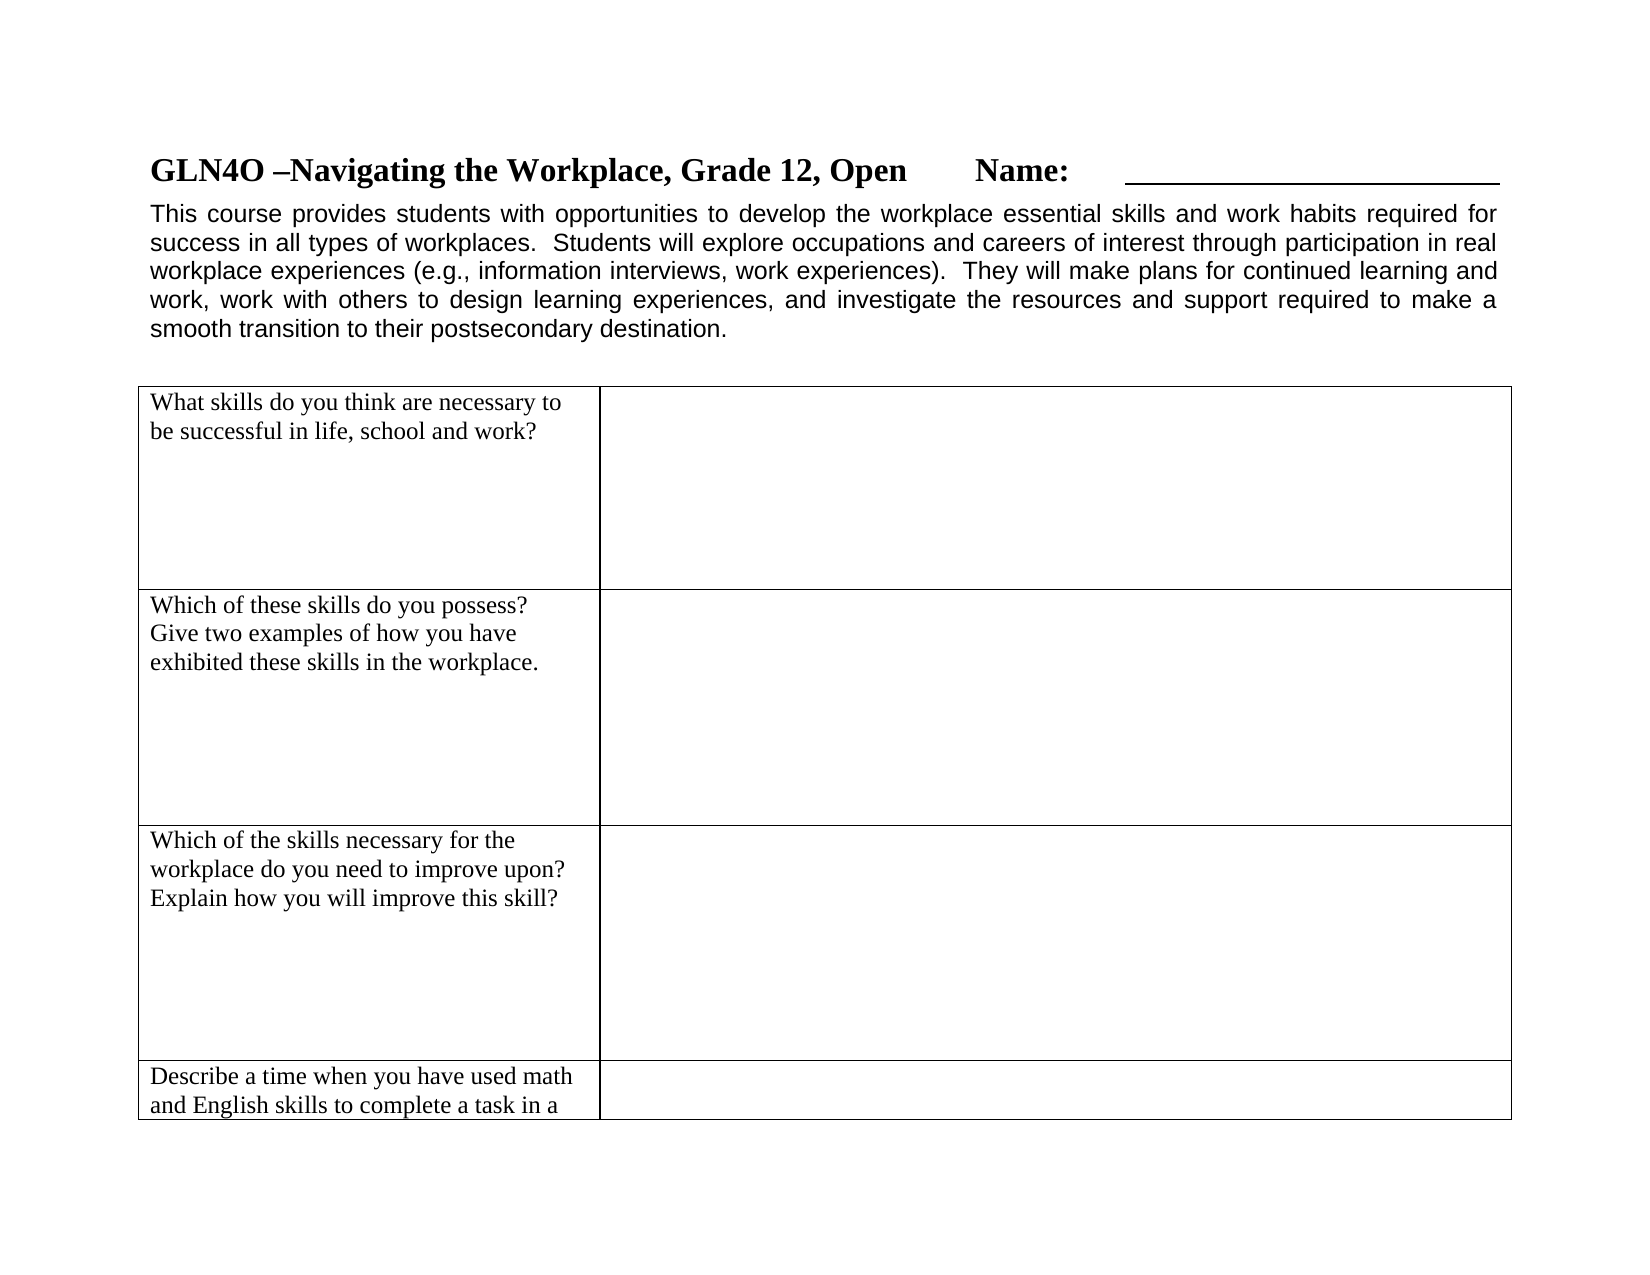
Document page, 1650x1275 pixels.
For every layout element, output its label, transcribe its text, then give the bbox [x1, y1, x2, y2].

table_header What skills do you think are necessary to be successful in life, school and work? [139, 387, 599, 589]
text This course provides students with opportunities to develop the workplace essential skills and work habits required for success in all types of workplaces. Students will explore occupations and careers of interest through participation in real workplace experiences (e.g., information interviews, work experiences). They will make plans for continued learning and work, work with others to design learning experiences, and investigate the resources and support required to make a smooth transition to their postsecondary destination. [150, 199, 1500, 342]
table_header [601, 387, 1511, 589]
table_cell [601, 1061, 1511, 1119]
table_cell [139, 1061, 599, 1119]
table_cell [601, 826, 1511, 1060]
table_cell Which of these skills do you possess? Give two examples of how you have exhibited these skills in the workplace. [139, 590, 599, 824]
text GLN4O –Navigating the Workplace, Grade 12, Open Name: [150, 150, 1500, 188]
table_cell Which of the skills necessary for the workplace do you need to improve upon? Explain how you will improve this skill? [139, 826, 599, 1060]
table_cell [601, 590, 1511, 824]
